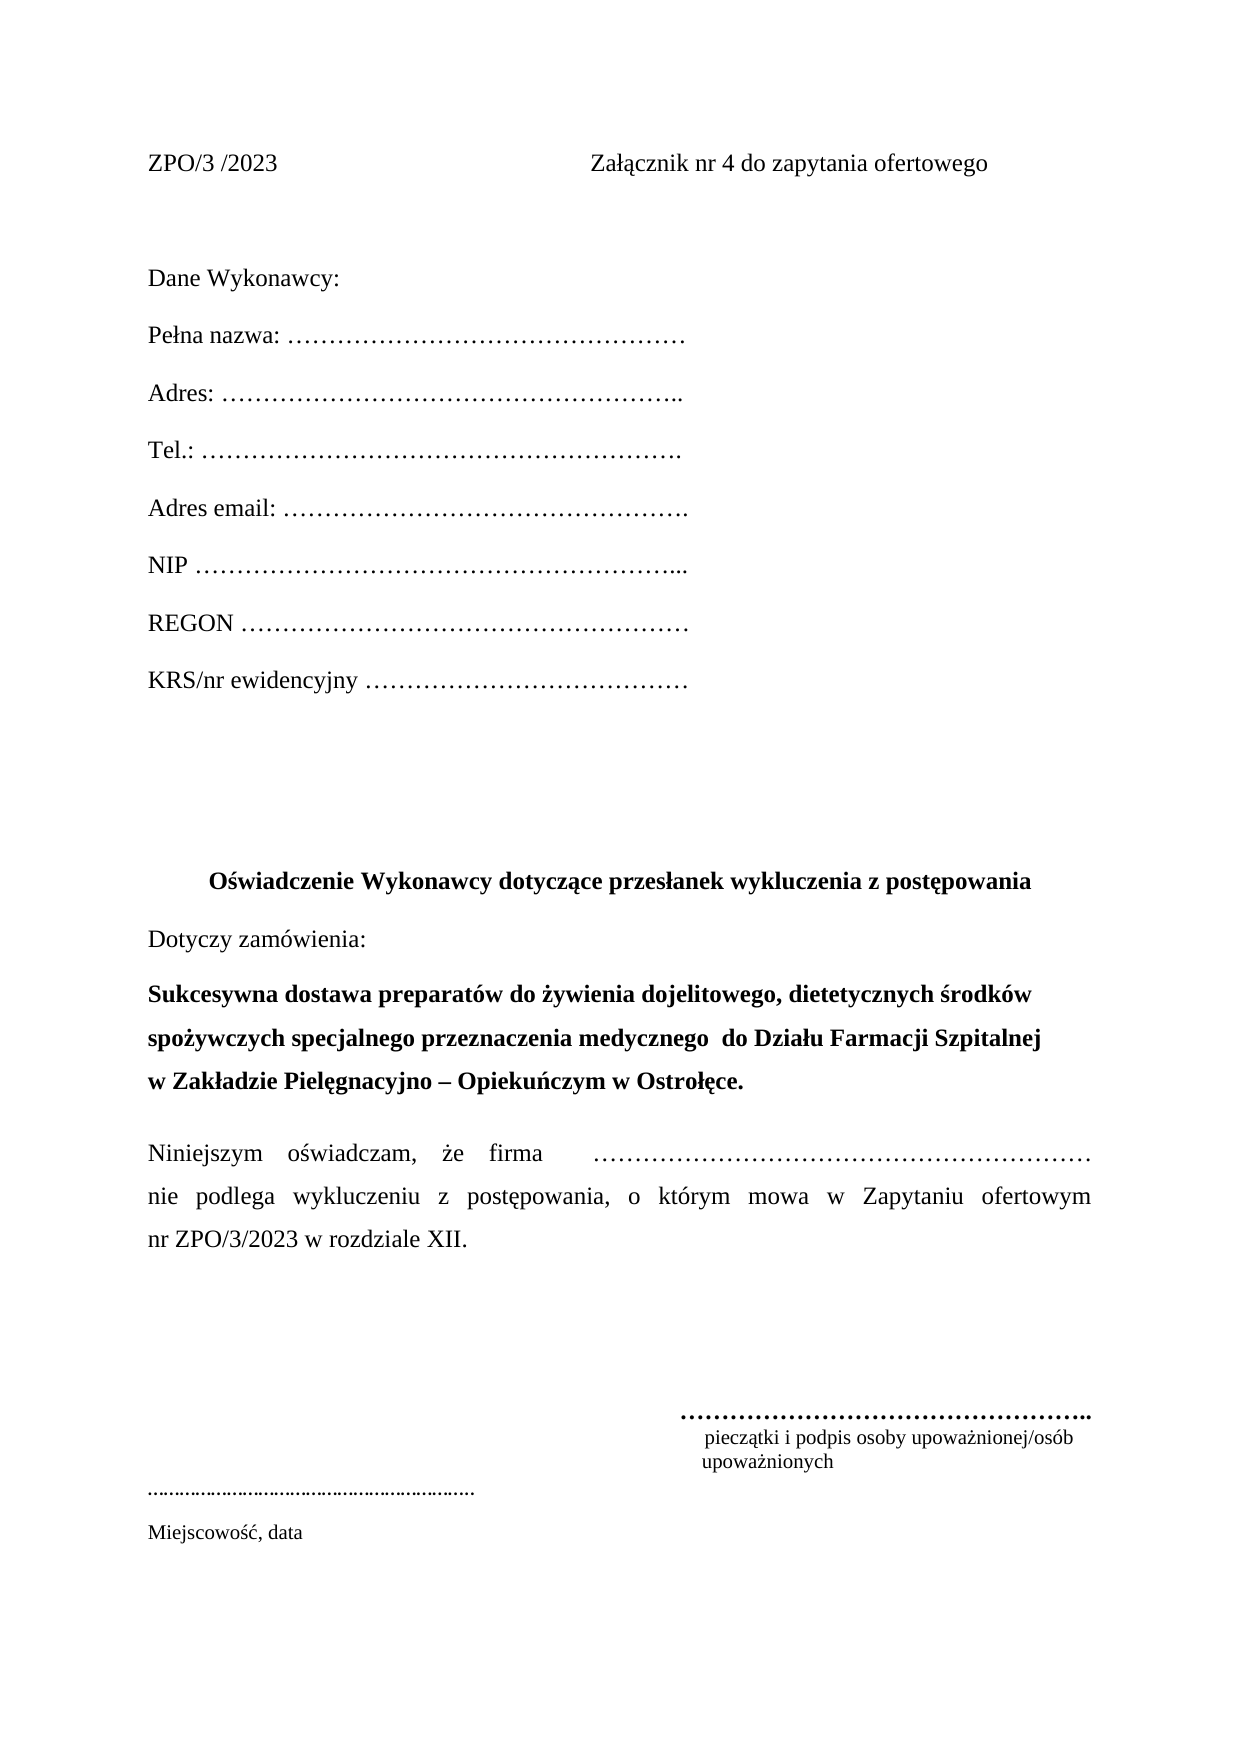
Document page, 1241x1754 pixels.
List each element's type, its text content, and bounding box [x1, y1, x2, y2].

text Dane Wykonawcy: [148, 263, 1093, 291]
text ………………………………………….. [148, 1396, 1093, 1425]
text Sukcesywna dostawa preparatów do żywienia dojelitowego, dietetycznych środków spożywczych specjalnego przeznaczenia medycznego do Działu Farmacji Szpitalnej [148, 979, 1093, 1051]
text KRS/nr ewidencyjny ………………………………… [148, 665, 1093, 694]
text pieczątki i podpis osoby upoważnionej/osób upoważnionych [443, 1425, 1093, 1473]
text Pełna nazwa: ………………………………………… [148, 320, 1093, 349]
text Miejscowość, data [148, 1520, 1093, 1544]
text Adres email: …………………………………………. [148, 493, 1093, 521]
text Tel.: …………………………………………………. [148, 435, 1093, 464]
text …………………………………………………….. [148, 1473, 1093, 1501]
text Adres: ……………………………………………….. [148, 378, 1093, 406]
text Dotyczy zamówienia: [148, 924, 1093, 953]
text REGON ……………………………………………… [148, 608, 1093, 636]
text ZPO/3 /2023 Załącznik nr 4 do zapytania ofertowego [148, 148, 1093, 176]
text NIP …………………………………………………... [148, 550, 1093, 579]
text Niniejszym oświadczam, że firma …………………………………………………… nie podlega wykluczeniu z postępowania, o którym mowa w Zapytaniu ofertowym nr ZPO/3/2023 w rozdziale XII. [148, 1138, 1093, 1253]
text w Zakładzie Pielęgnacyjno – Opiekuńczym w Ostrołęce. [148, 1066, 1093, 1094]
text Oświadczenie Wykonawcy dotyczące przesłanek wykluczenia z postępowania [148, 866, 1093, 895]
